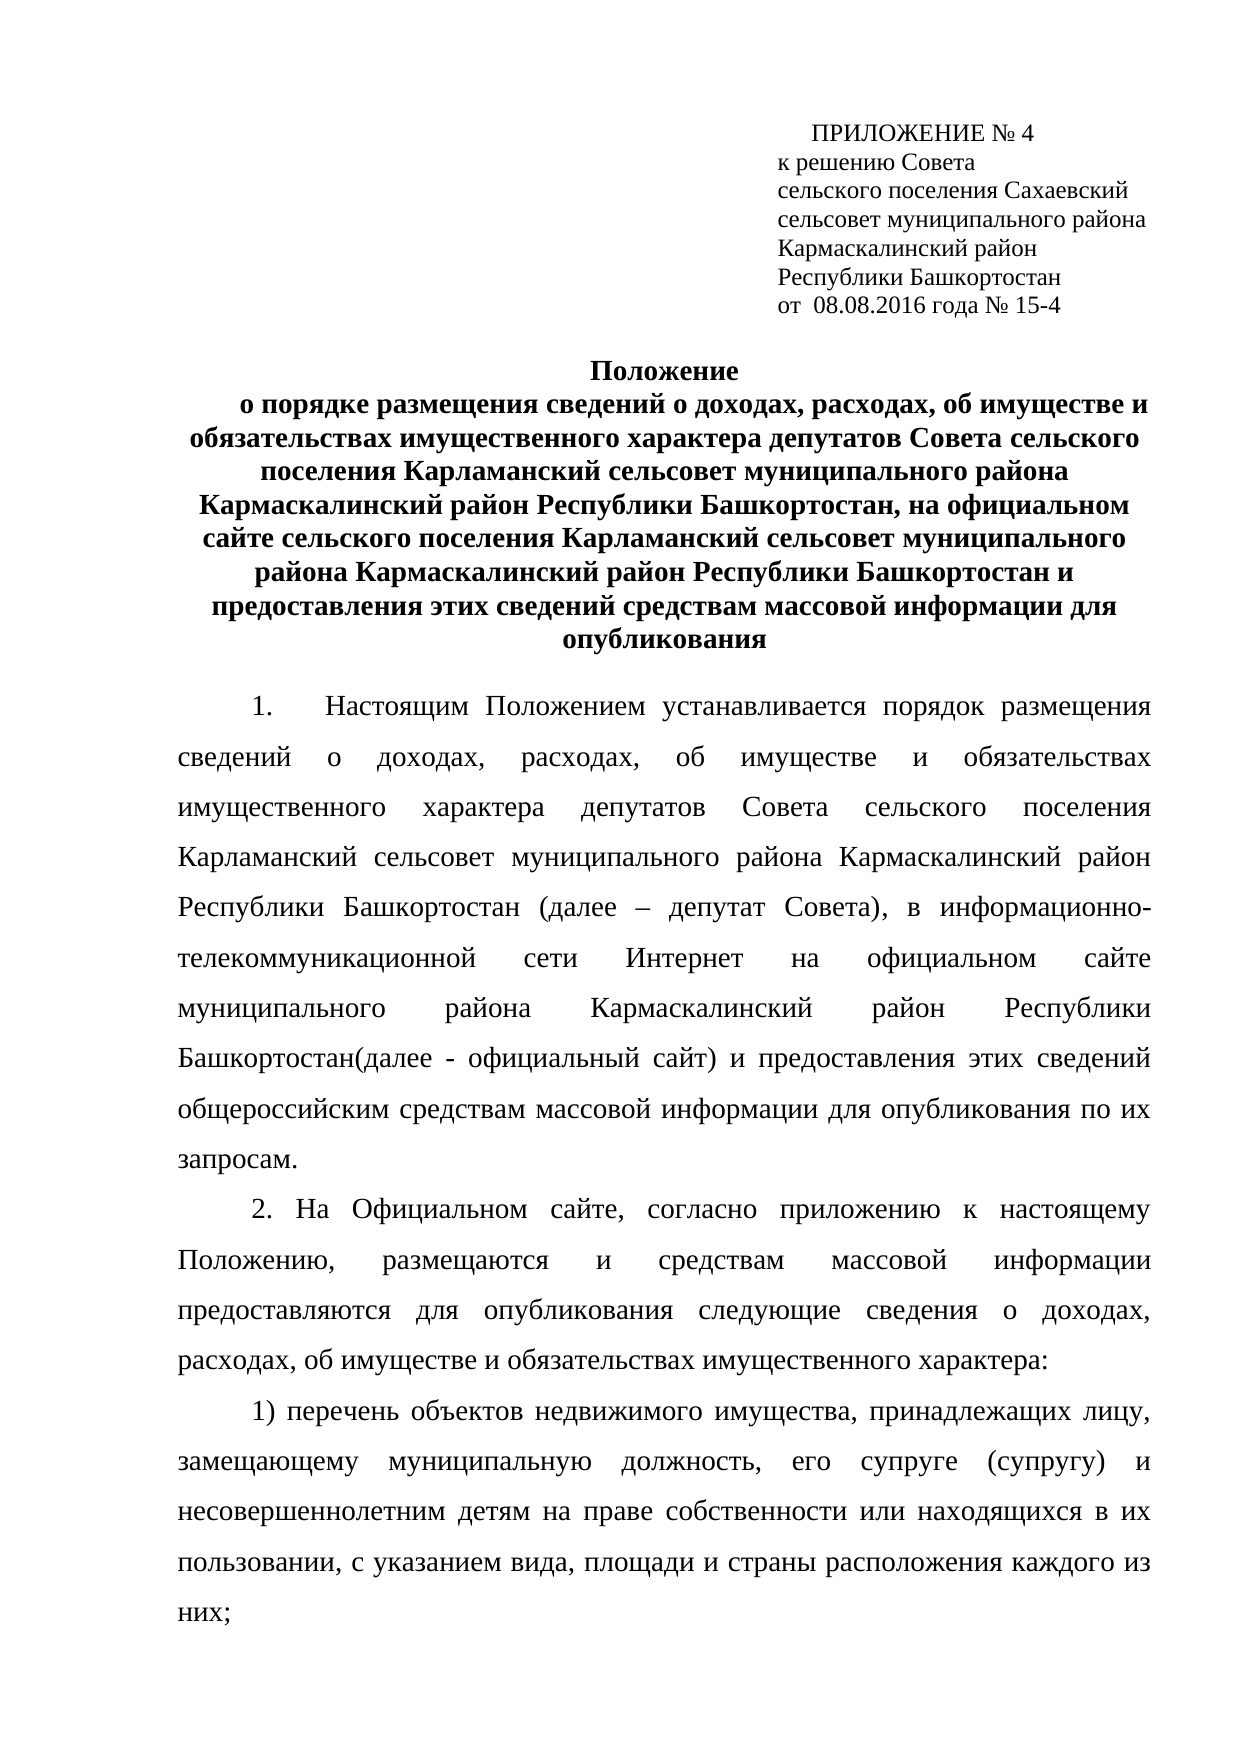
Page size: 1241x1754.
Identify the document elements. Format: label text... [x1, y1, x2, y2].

text 2. На Официальном сайте, согласно приложению к настоящему Положению, размещаются и средствам массовой информации предоставляются для опубликования следующие сведения о доходах, расходах, об имуществе и обязательствах имущественного характера: [177, 1191, 1152, 1376]
text ПРИЛОЖЕНИЕ № 4 [679, 118, 1152, 147]
text Республики Башкортостан [777, 262, 1152, 291]
text от 08.08.2016 года № 15-4 [777, 291, 1152, 319]
list Положение [177, 353, 1152, 386]
text Кармаскалинский район [777, 233, 1152, 262]
text сельского поселения Сахаевский сельсовет муниципального района [777, 176, 1152, 233]
list о порядке размещения сведений о доходах, расходах, об имуществе и обязательствах имущественного характера депутатов Совета сельского поселения Карламанский сельсовет муниципального района Кармаскалинский район Республики Башкортостан, на официальном сайте сельского поселения Карламанский сельсовет муниципального района Кармаскалинский район Республики Башкортостан и предоставления этих сведений средствам массовой информации для опубликования [177, 386, 1152, 655]
text 1) перечень объектов недвижимого имущества, принадлежащих лицу, замещающему муниципальную должность, его супруге (супругу) и несовершеннолетним детям на праве собственности или находящихся в их пользовании, с указанием вида, площади и страны расположения каждого из них; [177, 1393, 1152, 1627]
text к решению Совета [777, 147, 1152, 176]
list Настоящим Положением устанавливается порядок размещения сведений о доходах, расходах, об имуществе и обязательствах имущественного характера депутатов Совета сельского поселения Карламанский сельсовет муниципального района Кармаскалинский район Республики Башкортостан (далее – депутат Совета), в информационно-телекоммуникационной сети Интернет на официальном сайте муниципального района Кармаскалинский район Республики Башкортостан(далее - официальный сайт) и предоставления этих сведений общероссийским средствам массовой информации для опубликования по их запросам. [177, 688, 1152, 1175]
